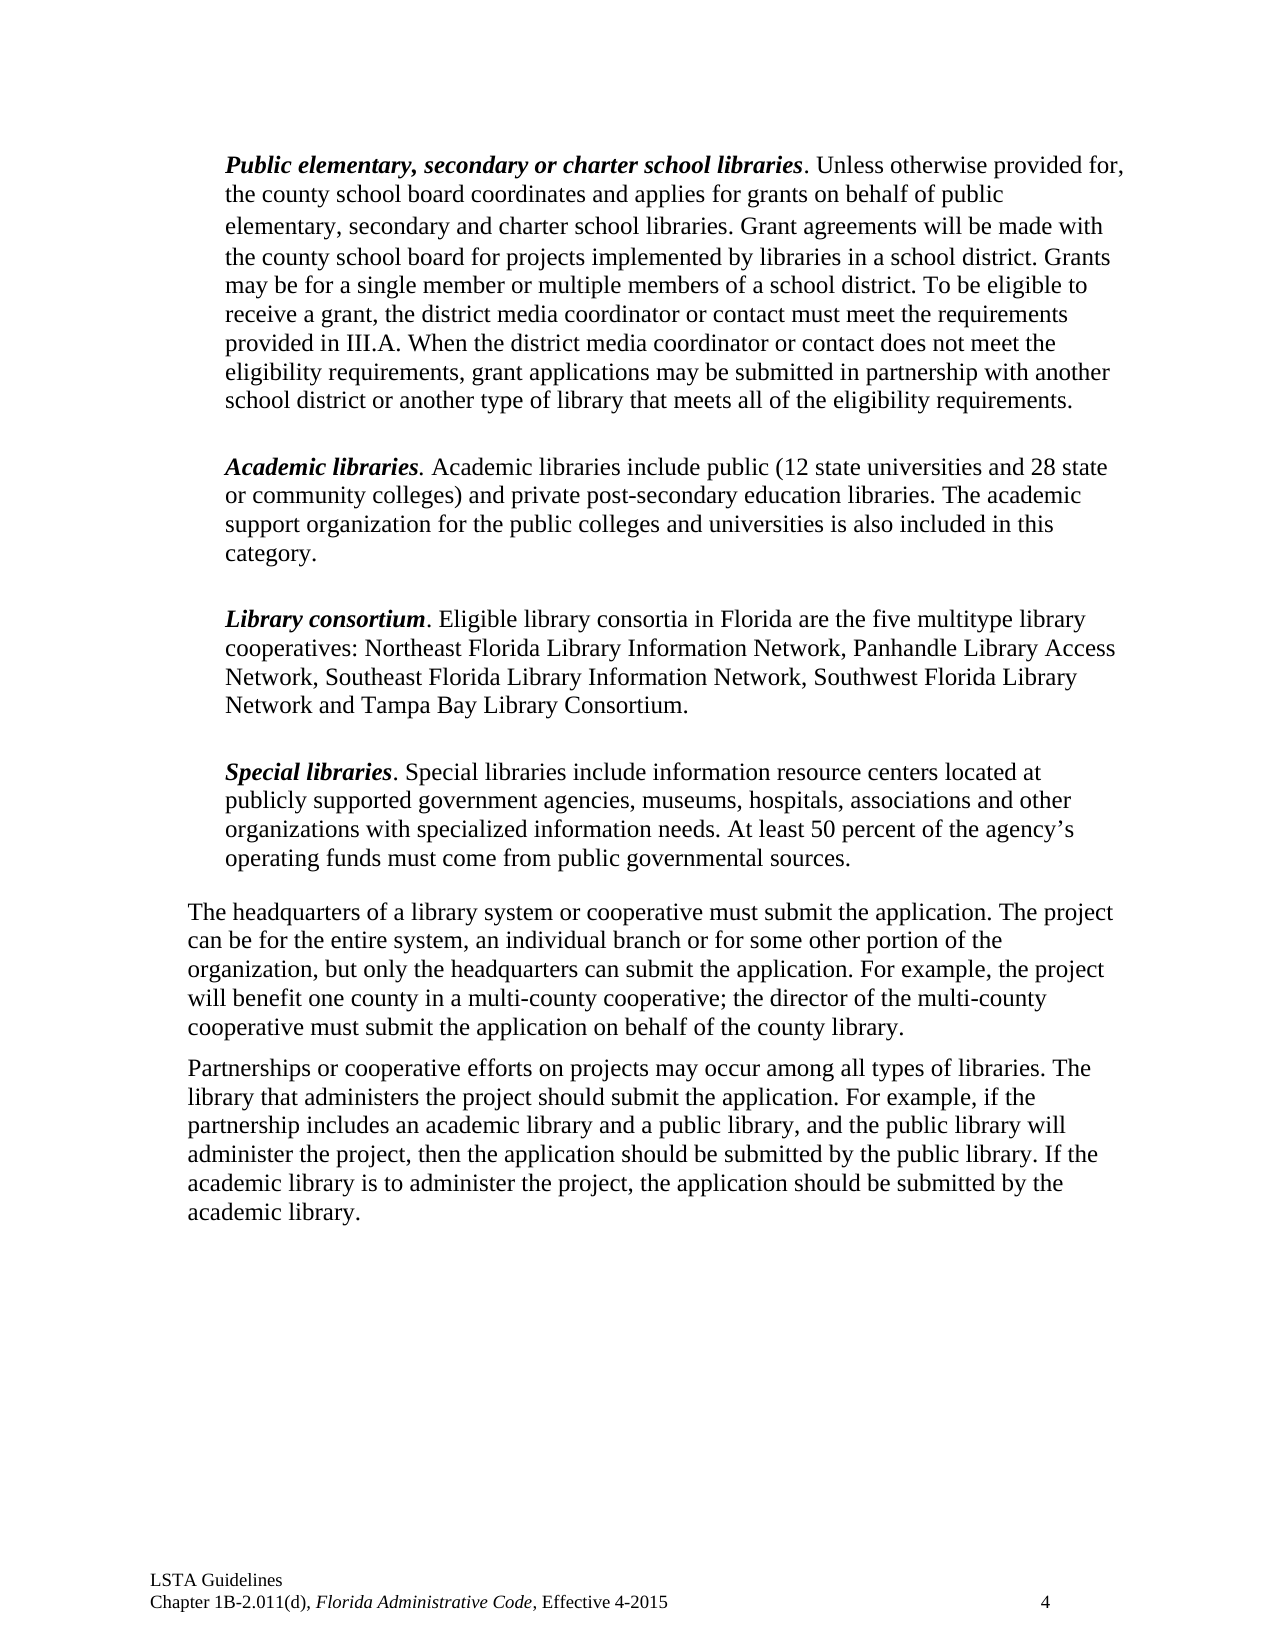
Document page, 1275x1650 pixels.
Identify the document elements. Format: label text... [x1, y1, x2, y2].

text Special libraries. Special libraries include information resource centers located at publicly supported government agencies, museums, hospitals, associations and other organizations with specialized information needs. At least 50 percent of the agency’s operating funds must come from public governmental sources. [225, 757, 1125, 872]
text Library consortium. Eligible library consortia in Florida are the five multitype library cooperatives: Northeast Florida Library Information Network, Panhandle Library Access Network, Southeast Florida Library Information Network, Southwest Florida Library Network and Tampa Bay Library Consortium. [225, 604, 1125, 719]
text Academic libraries. Academic libraries include public (12 state universities and 28 state or community colleges) and private post-secondary education libraries. The academic support organization for the public colleges and universities is also included in this category. [225, 452, 1125, 567]
text Public elementary, secondary or charter school libraries. Unless otherwise provided for, the county school board coordinates and applies for grants on behalf of public elementary, secondary and charter school libraries. Grant agreements will be made with the county school board for projects implemented by libraries in a school district. Grants may be for a single member or multiple members of a school district. To be eligible to receive a grant, the district media coordinator or contact must meet the requirements provided in III.A. When the district media coordinator or contact does not meet the eligibility requirements, grant applications may be submitted in partnership with another school district or another type of library that meets all of the eligibility requirements. [225, 150, 1125, 414]
text The headquarters of a library system or cooperative must submit the application. The project can be for the entire system, an individual branch or for some other portion of the organization, but only the headquarters can submit the application. For example, the project will benefit one county in a multi-county cooperative; the director of the multi-county cooperative must submit the application on behalf of the county library. [187, 897, 1125, 1040]
text Partnerships or cooperative efforts on projects may occur among all types of libraries. The library that administers the project should submit the application. For example, if the partnership includes an academic library and a public library, and the public library will administer the project, then the application should be submitted by the public library. If the academic library is to administer the project, the application should be submitted by the academic library. [187, 1053, 1125, 1225]
